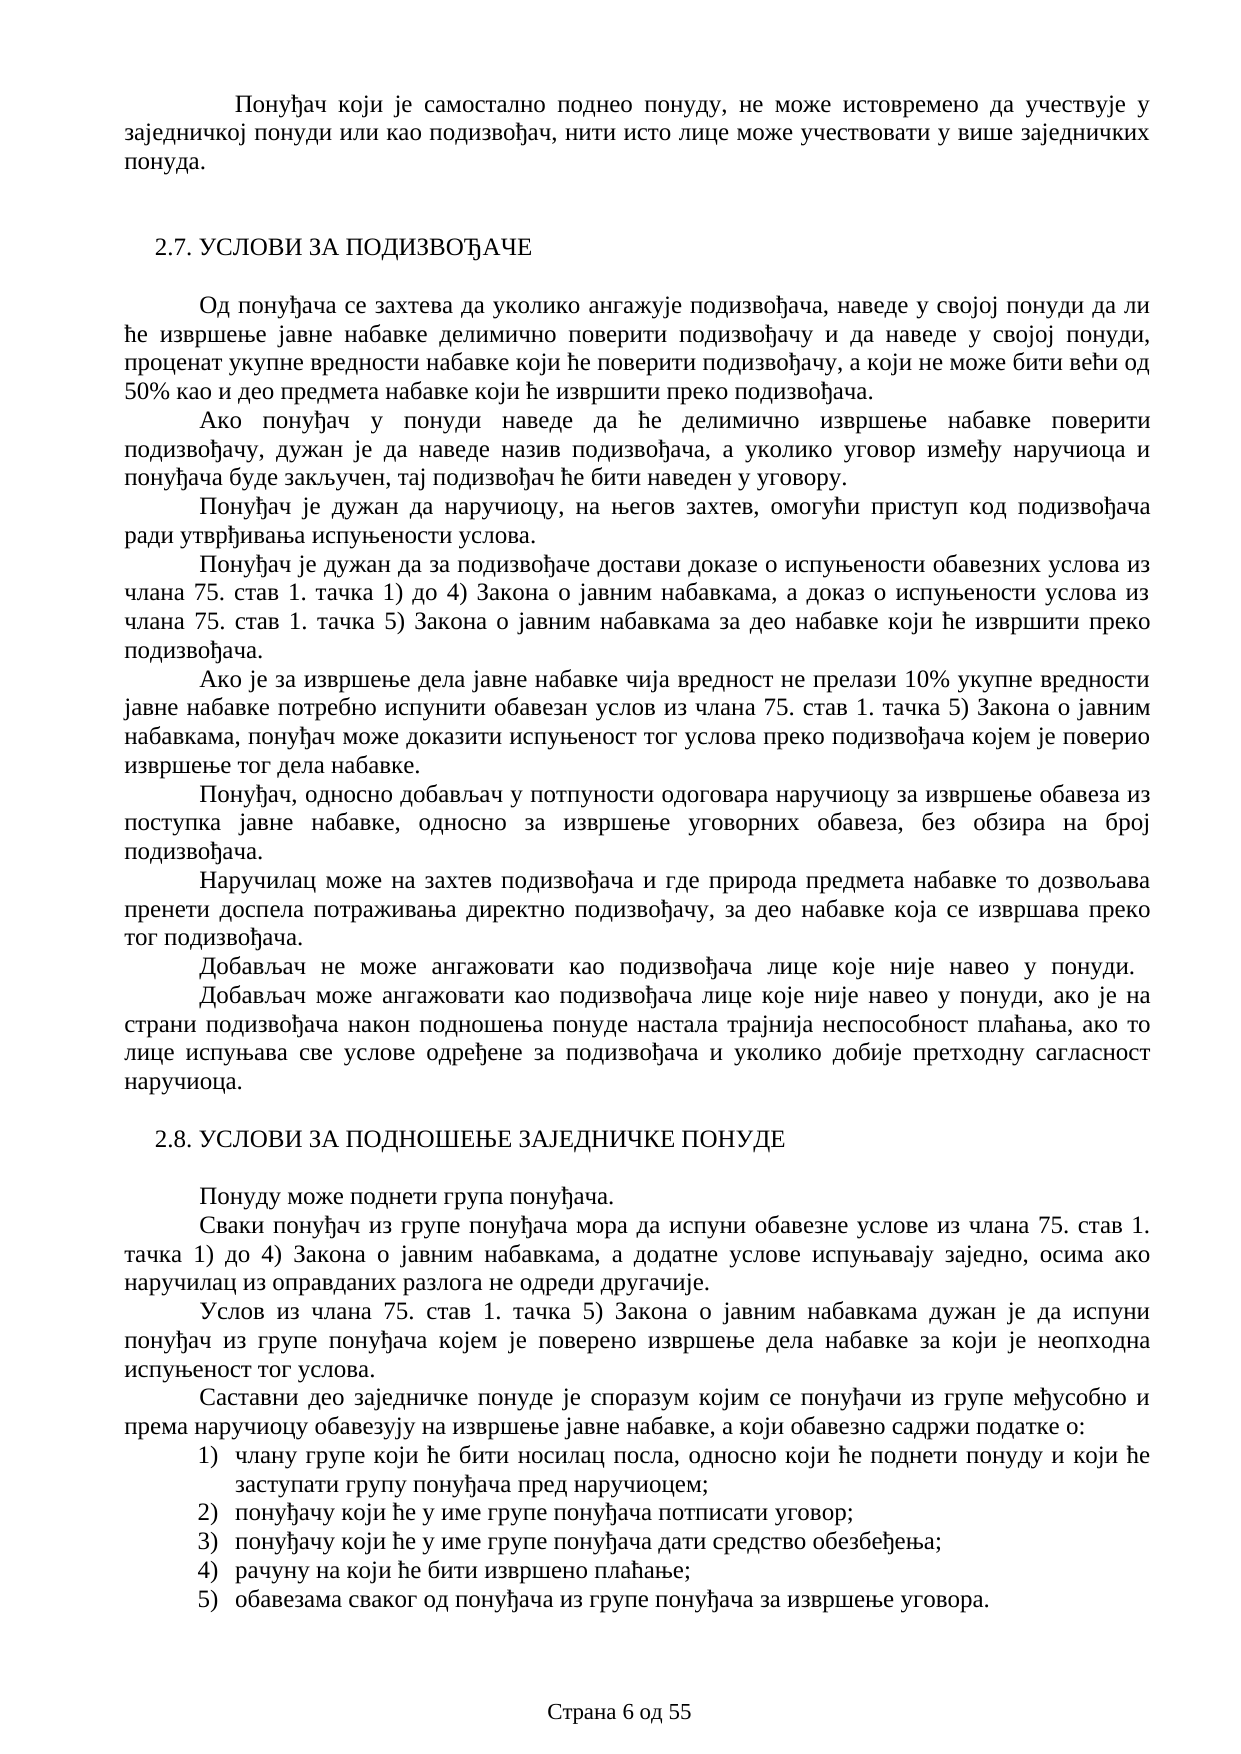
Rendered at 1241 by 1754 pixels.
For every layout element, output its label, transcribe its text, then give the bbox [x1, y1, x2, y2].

text Ако понуђач у понуди наведе да ће делимично извршење набавке поверити подизвођачу, дужан је да наведе назив подизвођача, а уколико уговор између наручиоца и понуђача буде закључен, тај подизвођач ће бити наведен у уговору. [124, 405, 1152, 491]
text 2.7. УСЛОВИ ЗА ПОДИЗВОЂАЧЕ [154, 232, 1152, 261]
text Понуђач је дужан да наручиоцу, на његов захтев, омогући приступ код подизвођача ради утврђивања испуњености услова. [124, 491, 1152, 549]
text Понуду може поднети група понуђача. [199, 1181, 1152, 1210]
text Услов из члана 75. став 1. тачка 5) Закона о јавним набавкама дужан је да испуни понуђач из групе понуђача којем је поверено извршење дела набавке за који је неопходна испуњеност тог услова. [124, 1296, 1152, 1382]
list рачуну на који ће бити извршено плаћање; [197, 1555, 1152, 1584]
text Добављач не може ангажовати као подизвођача лице које није навео у понуди. Добављач може ангажовати као подизвођача лице које није навео у понуди, ако је на страни подизвођача након подношења понуде настала трајнија неспособност плаћања, ако то лице испуњава све услове одређене за подизвођача и уколико добије претходну сагласност наручиоца. [124, 951, 1152, 1095]
text Саставни део заједничке понуде је споразум којим се понуђачи из групе међусобно и према наручиоцу обавезују на извршење јавне набавке, а који обавезно садржи податке о: [124, 1382, 1152, 1440]
text Понуђач је дужан да за подизвођаче достави доказе о испуњености обавезних услова из члана 75. став 1. тачка 1) до 4) Закона о јавним набавкама, а доказ о испуњености услова из члана 75. став 1. тачка 5) Закона о јавним набавкама за део набавке који ће извршити преко подизвођача. [124, 549, 1152, 664]
text Понуђач који је самостално поднео понуду, не може истовремено да учествује у заједничкој понуди или као подизвођач, нити исто лице може учествовати у више заједничких понуда. [124, 89, 1152, 175]
text Понуђач, односно добављач у потпуности одоговара наручиоцу за извршење обавеза из поступка јавне набавке, односно за извршење уговорних обавеза, без обзира на број подизвођача. [124, 779, 1152, 865]
list обавезама сваког од понуђача из групе понуђача за извршење уговора. [197, 1584, 1152, 1612]
text Ако је за извршење дела јавне набавке чија вредност не прелази 10% укупне вредности јавне набавке потребно испунити обавезан услов из члана 75. став 1. тачка 5) Закона о јавним набавкама, понуђач може доказити испуњеност тог услова преко подизвођача којем је поверио извршење тог дела набавке. [124, 664, 1152, 779]
text Наручилац може на захтев подизвођача и где природа предмета набавке то дозвољава пренети доспела потраживања директно подизвођачу, за део набавке која се извршава преко тог подизвођача. [124, 865, 1152, 951]
text 2.8. УСЛОВИ ЗА ПОДНОШЕЊЕ ЗАЈЕДНИЧКЕ ПОНУДЕ [154, 1124, 1152, 1152]
text Од понуђача се захтева да уколико ангажује подизвођача, наведе у својој понуди да ли ће извршење јавне набавке делимично поверити подизвођачу и да наведе у својој понуди, проценат укупне вредности набавке који ће поверити подизвођачу, а који не може бити већи од 50% као и део предмета набавке који ће извршити преко подизвођача. [124, 290, 1152, 405]
list понуђачу који ће у име групе понуђача потписати уговор; [197, 1497, 1152, 1526]
list члану групе који ће бити носилац посла, односно који ће поднети понуду и који ће заступати групу понуђача пред наручиоцем; [197, 1440, 1152, 1497]
text Сваки понуђач из групе понуђача мора да испуни обавезне услове из члана 75. став 1. тачка 1) до 4) Закона о јавним набавкама, а додатне услове испуњавају заједно, осима ако наручилац из оправданих разлога не одреди другачије. [124, 1210, 1152, 1296]
list понуђачу који ће у име групе понуђача дати средство обезбеђења; [197, 1526, 1152, 1555]
